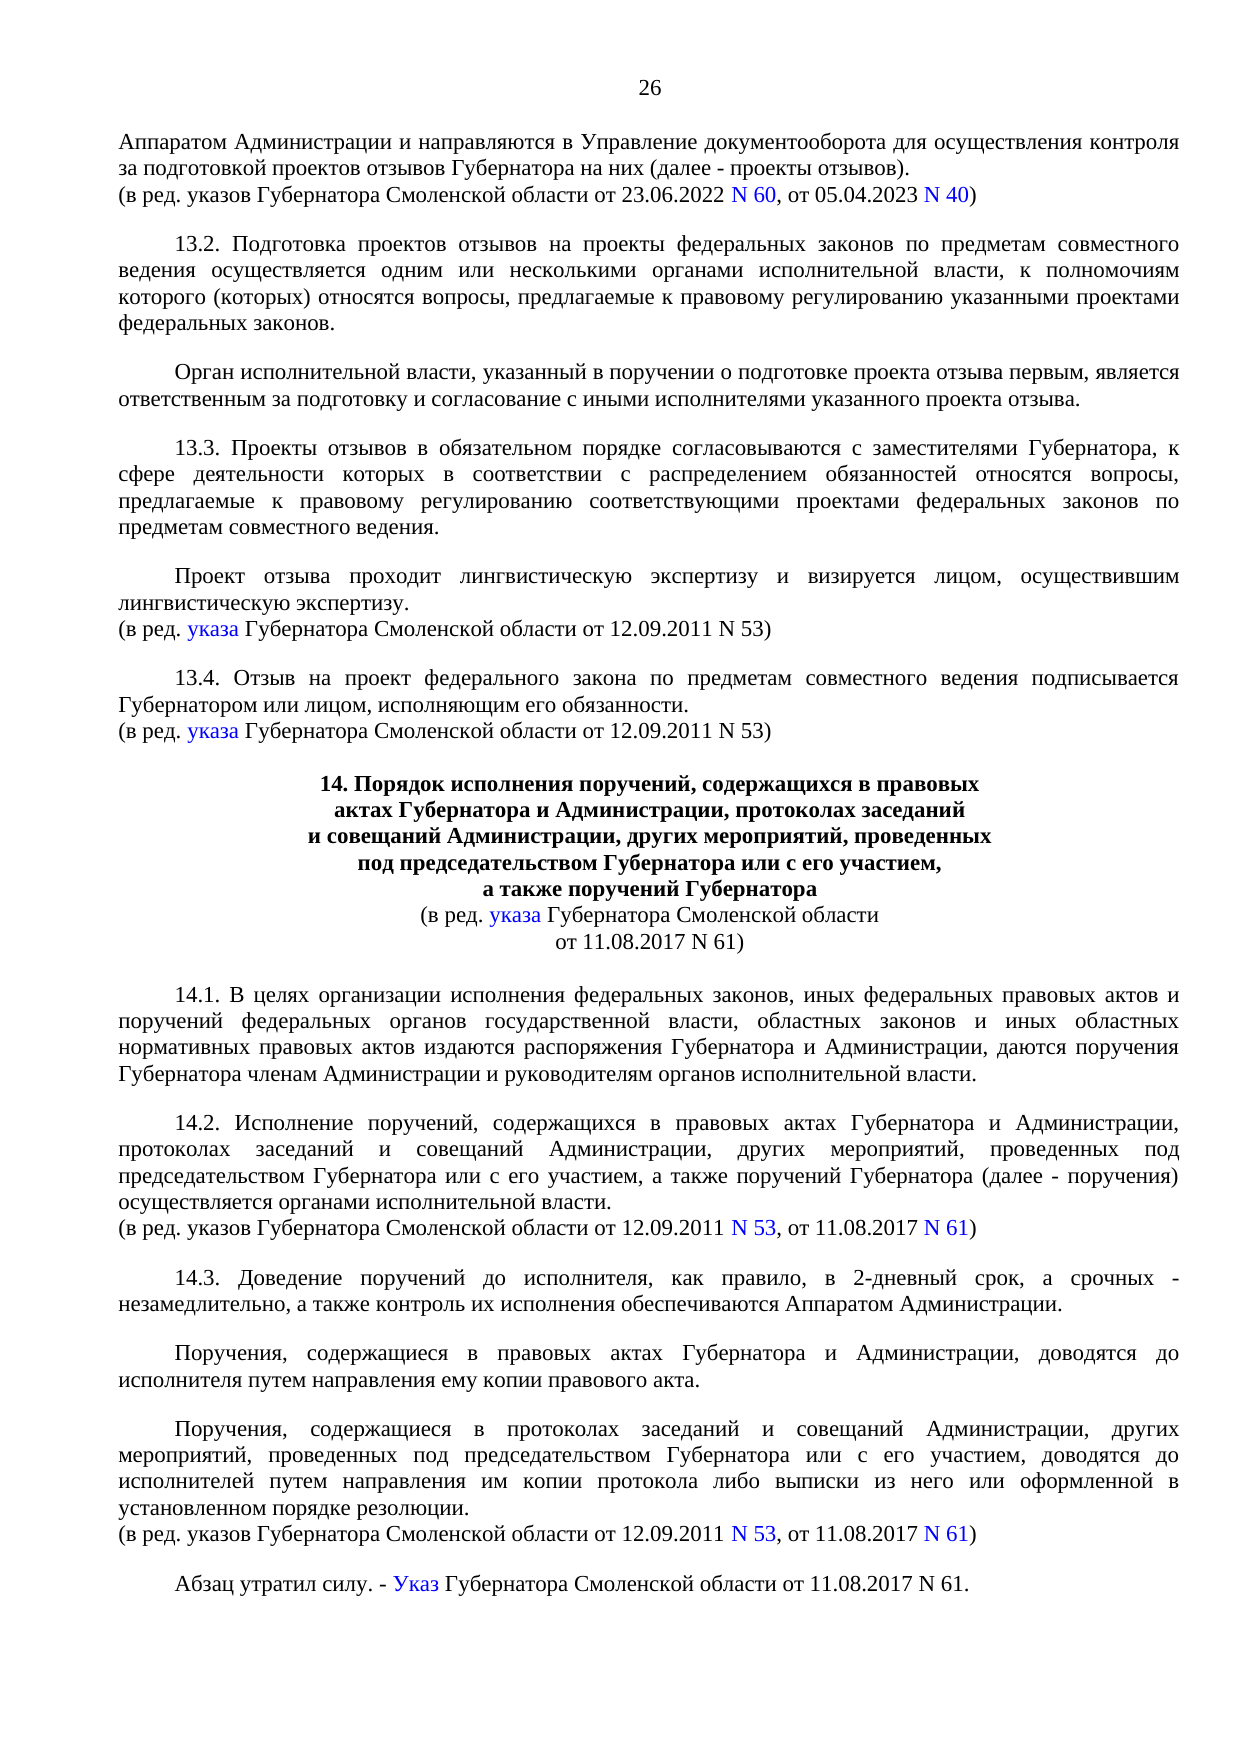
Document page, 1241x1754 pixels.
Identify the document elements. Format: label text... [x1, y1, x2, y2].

text (в ред. указа Губернатора Смоленской области [118, 902, 1181, 928]
text (в ред. указа Губернатора Смоленской области от 12.09.2011 N 53) [118, 717, 1181, 743]
text 13.2. Подготовка проектов отзывов на проекты федеральных законов по предметам совместного ведения осуществляется одним или несколькими органами исполнительной власти, к полномочиям которого (которых) относятся вопросы, предлагаемые к правовому регулированию указанными проектами федеральных законов. [118, 230, 1181, 336]
text Поручения, содержащиеся в протоколах заседаний и совещаний Администрации, других мероприятий, проведенных под председательством Губернатора или с его участием, доводятся до исполнителей путем направления им копии протокола либо выписки из него или оформленной в установленном порядке резолюции. [118, 1415, 1181, 1520]
text 14.1. В целях организации исполнения федеральных законов, иных федеральных правовых актов и поручений федеральных органов государственной власти, областных законов и иных областных нормативных правовых актов издаются распоряжения Губернатора и Администрации, даются поручения Губернатора членам Администрации и руководителям органов исполнительной власти. [118, 981, 1181, 1086]
text (в ред. указа Губернатора Смоленской области от 12.09.2011 N 53) [118, 615, 1181, 641]
text от 11.08.2017 N 61) [118, 928, 1181, 954]
title под председательством Губернатора или с его участием, [118, 849, 1181, 875]
text Абзац утратил силу. - Указ Губернатора Смоленской области от 11.08.2017 N 61. [118, 1569, 1181, 1596]
text 14.3. Доведение поручений до исполнителя, как правило, в 2-дневный срок, а срочных - незамедлительно, а также контроль их исполнения обеспечиваются Аппаратом Администрации. [118, 1264, 1181, 1316]
text 14.2. Исполнение поручений, содержащихся в правовых актах Губернатора и Администрации, протоколах заседаний и совещаний Администрации, других мероприятий, проведенных под председательством Губернатора или с его участием, а также поручений Губернатора (далее - поручения) осуществляется органами исполнительной власти. [118, 1109, 1181, 1214]
text (в ред. указов Губернатора Смоленской области от 12.09.2011 N 53, от 11.08.2017 N 61) [118, 1214, 1181, 1241]
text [118, 128, 1181, 181]
text (в ред. указов Губернатора Смоленской области от 12.09.2011 N 53, от 11.08.2017 N 61) [118, 1520, 1181, 1547]
text 13.3. Проекты отзывов в обязательном порядке согласовываются с заместителями Губернатора, к сфере деятельности которых в соответствии с распределением обязанностей относятся вопросы, предлагаемые к правовому регулированию соответствующими проектами федеральных законов по предметам совместного ведения. [118, 434, 1181, 539]
title и совещаний Администрации, других мероприятий, проведенных [118, 822, 1181, 849]
text Орган исполнительной власти, указанный в поручении о подготовке проекта отзыва первым, является ответственным за подготовку и согласование с иными исполнителями указанного проекта отзыва. [118, 358, 1181, 411]
text 13.4. Отзыв на проект федерального закона по предметам совместного ведения подписывается Губернатором или лицом, исполняющим его обязанности. [118, 664, 1181, 717]
title актах Губернатора и Администрации, протоколах заседаний [118, 796, 1181, 822]
text Проект отзыва проходит лингвистическую экспертизу и визируется лицом, осуществившим лингвистическую экспертизу. [118, 562, 1181, 615]
text (в ред. указов Губернатора Смоленской области от 23.06.2022 N 60, от 05.04.2023 N 40) [118, 181, 1181, 207]
text Поручения, содержащиеся в правовых актах Губернатора и Администрации, доводятся до исполнителя путем направления ему копии правового акта. [118, 1339, 1181, 1392]
title а также поручений Губернатора [118, 875, 1181, 902]
title 14. Порядок исполнения поручений, содержащихся в правовых [118, 770, 1181, 796]
